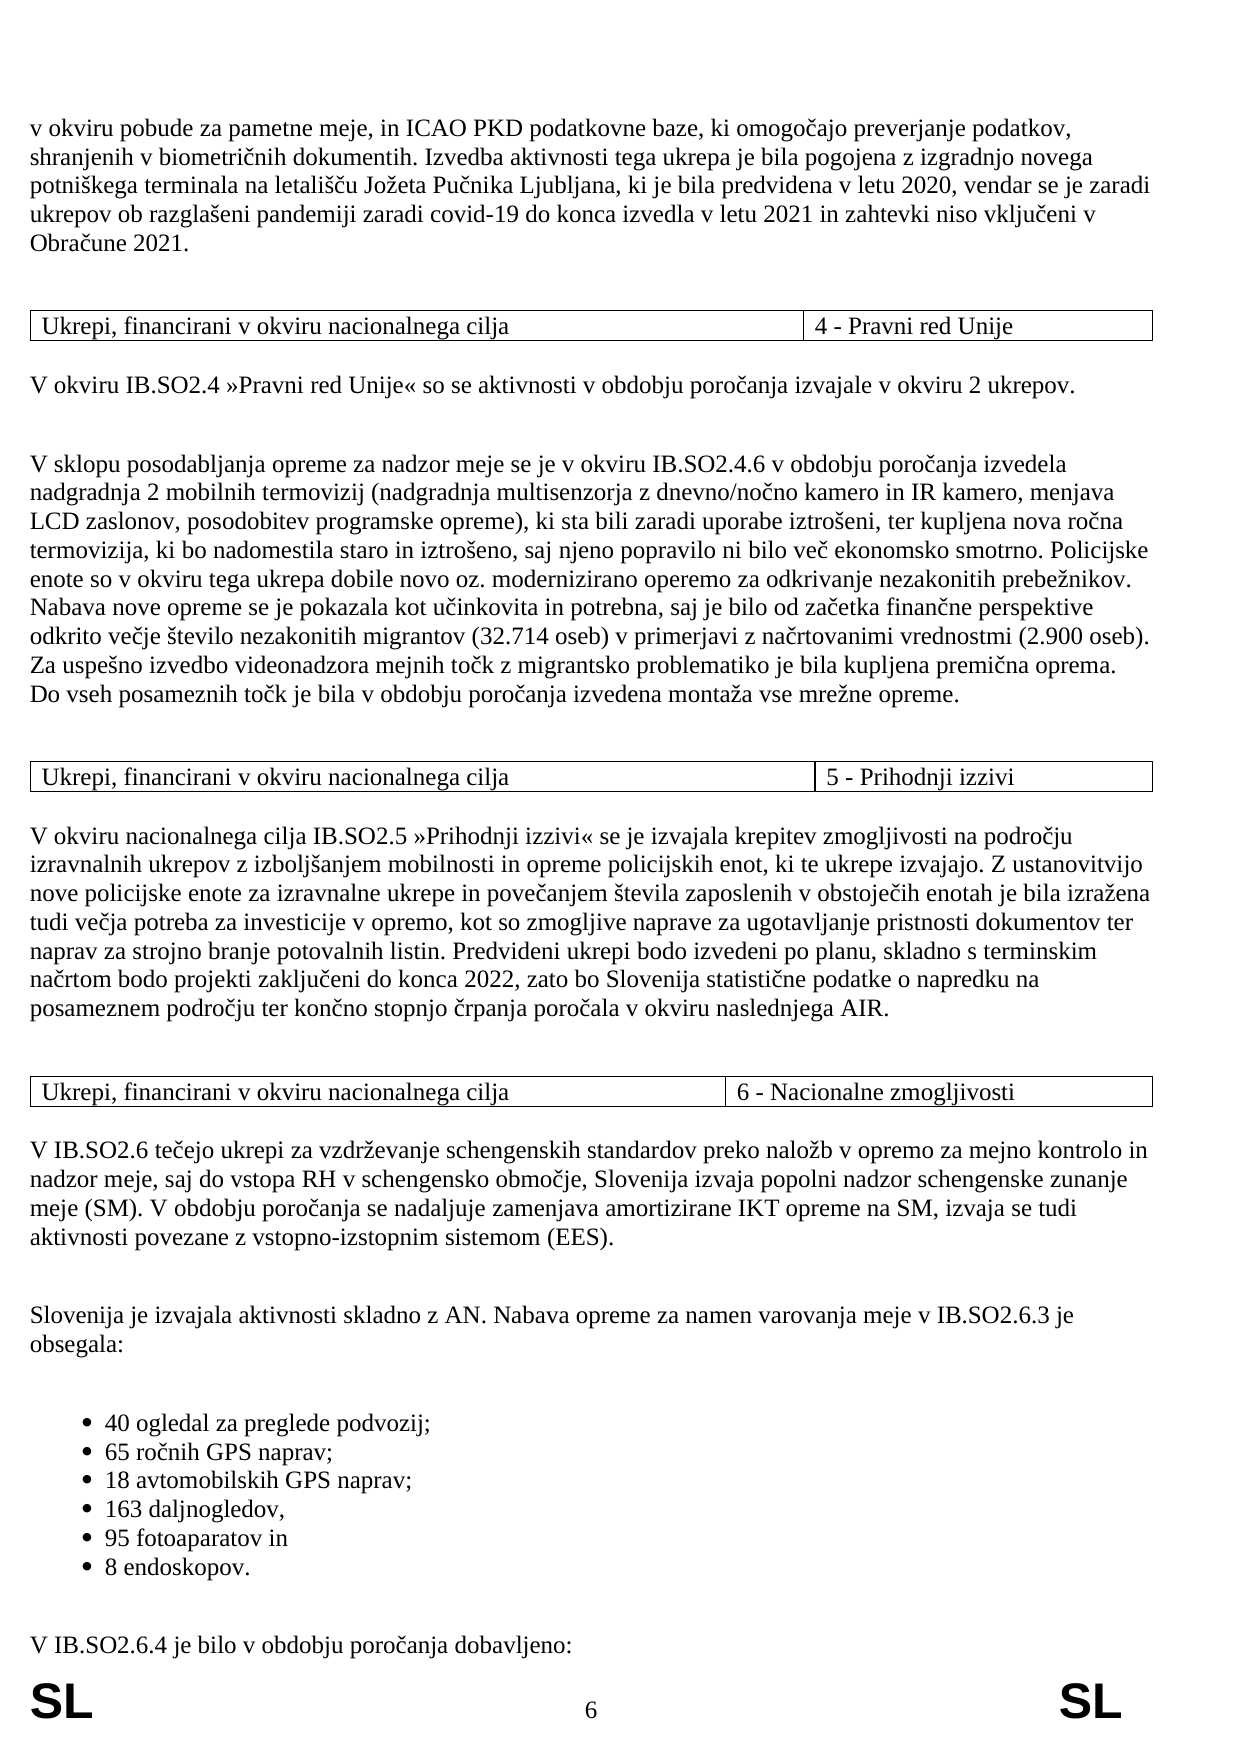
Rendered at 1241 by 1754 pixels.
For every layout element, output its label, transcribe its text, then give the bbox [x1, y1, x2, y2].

list 95 fotoaparatov in [83, 1523, 1152, 1552]
text V IB.SO2.6 tečejo ukrepi za vzdrževanje schengenskih standardov preko naložb v opremo za mejno kontrolo in nadzor meje, saj do vstopa RH v schengensko območje, Slovenija izvaja popolni nadzor schengenske zunanje meje (SM). V obdobju poročanja se nadaljuje zamenjava amortizirane IKT opreme na SM, izvaja se tudi aktivnosti povezane z vstopno-izstopnim sistemom (EES). [29, 1135, 1152, 1250]
text V sklopu posodabljanja opreme za nadzor meje se je v okviru IB.SO2.4.6 v obdobju poročanja izvedela nadgradnja 2 mobilnih termovizij (nadgradnja multisenzorja z dnevno/nočno kamero in IR kamero, menjava LCD zaslonov, posodobitev programske opreme), ki sta bili zaradi uporabe iztrošeni, ter kupljena nova ročna termovizija, ki bo nadomestila staro in iztrošeno, saj njeno popravilo ni bilo več ekonomsko smotrno. Policijske enote so v okviru tega ukrepa dobile novo oz. modernizirano operemo za odkrivanje nezakonitih prebežnikov. Nabava nove opreme se je pokazala kot učinkovita in potrebna, saj je bilo od začetka finančne perspektive odkrito večje število nezakonitih migrantov (32.714 oseb) v primerjavi z načrtovanimi vrednostmi (2.900 oseb). Za uspešno izvedbo videonadzora mejnih točk z migrantsko problematiko je bila kupljena premična oprema. Do vseh posameznih točk je bila v obdobju poročanja izvedena montaža vse mrežne opreme. [29, 449, 1152, 707]
table_header 6 - Nacionalne zmogljivosti [726, 1077, 1152, 1106]
table_header 4 - Pravni red Unije [804, 311, 1152, 340]
list 18 avtomobilskih GPS naprav; [83, 1465, 1152, 1494]
text V IB.SO2.6.4 je bilo v obdobju poročanja dobavljeno: [29, 1630, 1152, 1659]
text V okviru IB.SO2.4 »Pravni red Unije« so se aktivnosti v obdobju poročanja izvajale v okviru 2 ukrepov. [29, 370, 1152, 399]
list 65 ročnih GPS naprav; [83, 1437, 1152, 1465]
table_header Ukrepi, financirani v okviru nacionalnega cilja [31, 1077, 725, 1106]
text Slovenija je izvajala aktivnosti skladno z AN. Nabava opreme za namen varovanja meje v IB.SO2.6.3 je obsegala: [29, 1300, 1152, 1358]
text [29, 113, 1152, 257]
list 8 endoskopov. [83, 1552, 1152, 1580]
table_header Ukrepi, financirani v okviru nacionalnega cilja [31, 311, 803, 340]
list 40 ogledal za preglede podvozij; [83, 1408, 1152, 1437]
table_header Ukrepi, financirani v okviru nacionalnega cilja [31, 762, 814, 791]
table_header 5 - Prihodnji izzivi [816, 762, 1152, 791]
list 163 daljnogledov, [83, 1494, 1152, 1523]
text V okviru nacionalnega cilja IB.SO2.5 »Prihodnji izzivi« se je izvajala krepitev zmogljivosti na področju izravnalnih ukrepov z izboljšanjem mobilnosti in opreme policijskih enot, ki te ukrepe izvajajo. Z ustanovitvijo nove policijske enote za izravnalne ukrepe in povečanjem števila zaposlenih v obstoječih enotah je bila izražena tudi večja potreba za investicije v opremo, kot so zmogljive naprave za ugotavljanje pristnosti dokumentov ter naprav za strojno branje potovalnih listin. Predvideni ukrepi bodo izvedeni po planu, skladno s terminskim načrtom bodo projekti zaključeni do konca 2022, zato bo Slovenija statistične podatke o napredku na posameznem področju ter končno stopnjo črpanja poročala v okviru naslednjega AIR. [29, 821, 1152, 1022]
